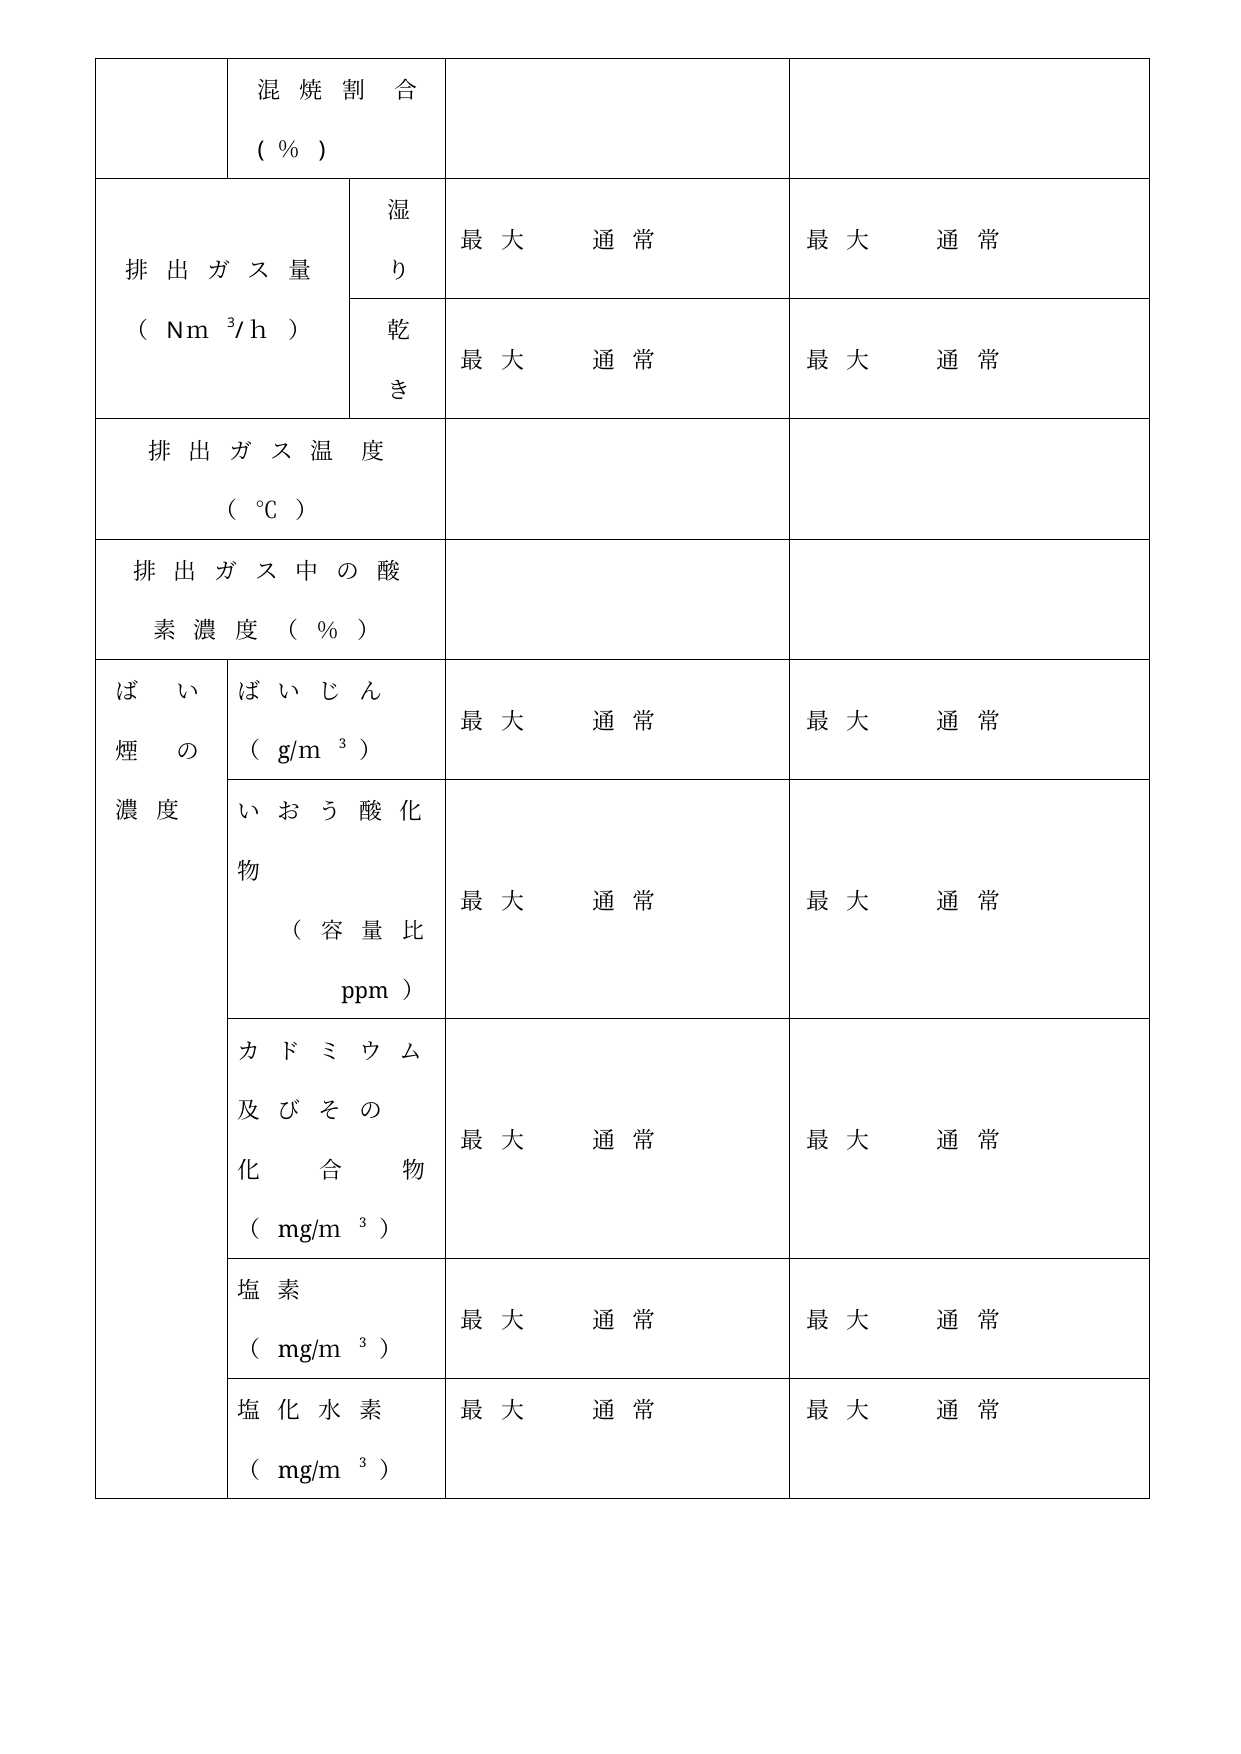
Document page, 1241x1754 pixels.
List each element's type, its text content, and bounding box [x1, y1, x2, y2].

table_cell [790, 419, 1149, 538]
table_cell ばいじん （g/ｍ3） [228, 660, 445, 779]
table_cell 乾き [350, 299, 445, 418]
table_cell 最大 通常 [790, 1379, 1149, 1498]
table_cell ばい煙の濃度 [96, 660, 227, 1498]
table_cell [446, 59, 789, 178]
table_cell 塩素 （mg/ｍ3） [228, 1259, 445, 1378]
table_cell 最大 通常 [446, 1019, 789, 1258]
table_cell 最大 通常 [790, 1019, 1149, 1258]
table_cell 湿り [350, 179, 445, 298]
table_cell 排出ガス中の酸素濃度（％） [96, 540, 445, 659]
table_cell 最大 通常 [446, 299, 789, 418]
table_cell 混焼割合(％) [228, 59, 445, 178]
table_cell 最大 通常 [790, 780, 1149, 1018]
table_cell 最大 通常 [446, 660, 789, 779]
table_cell 最大 通常 [446, 780, 789, 1018]
table_cell [790, 59, 1149, 178]
table_cell カドミウム及びその 化合物 （mg/ｍ3） [228, 1019, 445, 1258]
table_cell 排出ガス温度（℃） [96, 419, 445, 538]
table_cell [446, 540, 789, 659]
table_cell 最大 通常 [446, 179, 789, 298]
table_cell いおう酸化物 （容量比ppm） [228, 780, 445, 1018]
table_cell [446, 419, 789, 538]
table_cell 最大 通常 [446, 1379, 789, 1498]
table_cell [790, 540, 1149, 659]
table_cell 最大 通常 [790, 179, 1149, 298]
table_cell 塩化水素 （mg/ｍ3） [228, 1379, 445, 1498]
table_cell 最大 通常 [790, 299, 1149, 418]
table_cell 最大 通常 [790, 660, 1149, 779]
table_cell 最大 通常 [446, 1259, 789, 1378]
table_cell 排出ガス量（Nｍ3/ｈ） [96, 179, 349, 418]
table_cell 最大 通常 [790, 1259, 1149, 1378]
